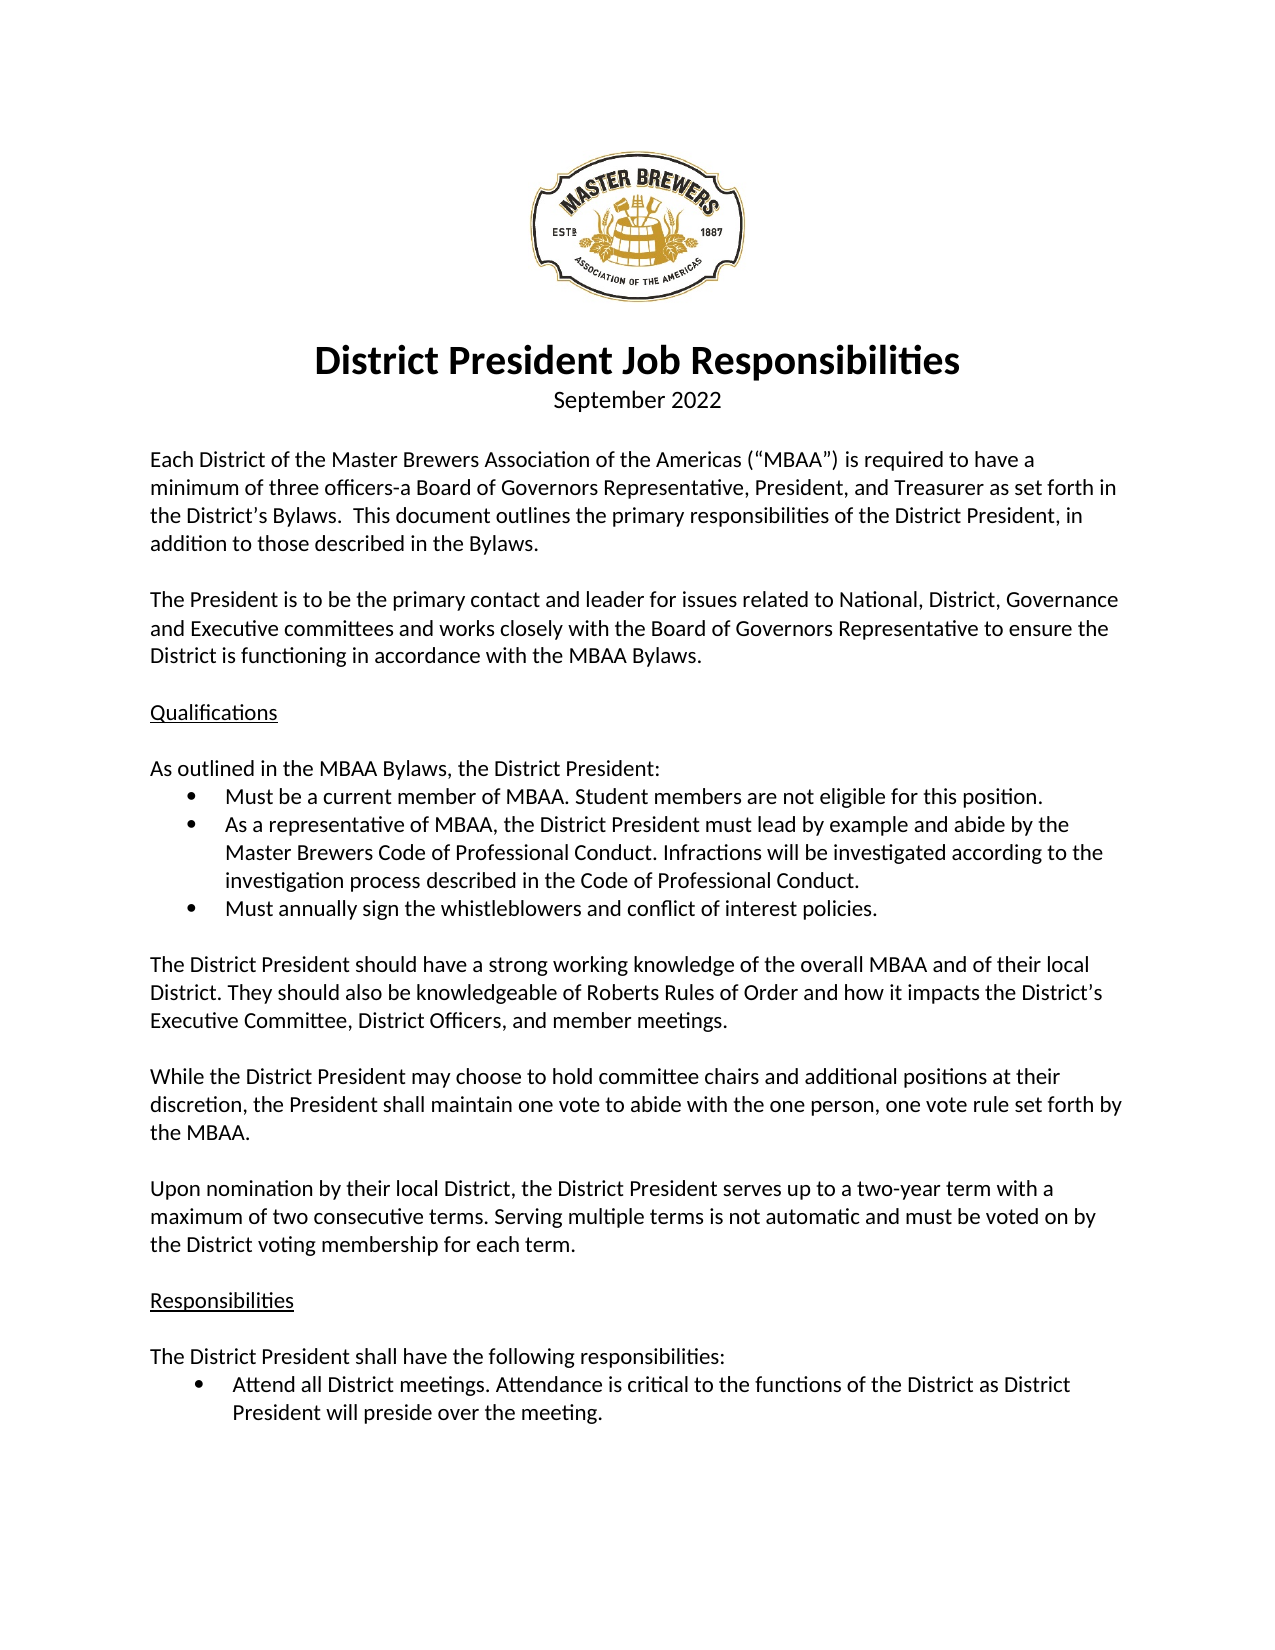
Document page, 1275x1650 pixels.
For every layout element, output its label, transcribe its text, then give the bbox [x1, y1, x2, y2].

list Must annually sign the whistleblowers and conflict of interest policies. [187, 894, 1125, 922]
list Attend all District meetings. Attendance is critical to the functions of the District as District President will preside over the meeting. [195, 1370, 1125, 1426]
text The President is to be the primary contact and leader for issues related to National, District, Governance and Executive committees and works closely with the Board of Governors Representative to ensure the District is functioning in accordance with the MBAA Bylaws. [150, 586, 1125, 670]
text While the District President may choose to hold committee chairs and additional positions at their discretion, the President shall maintain one vote to abide with the one person, one vote rule set forth by the MBAA. [150, 1062, 1125, 1146]
text Upon nomination by their local District, the District President serves up to a two-year term with a maximum of two consecutive terms. Serving multiple terms is not automatic and must be voted on by the District voting membership for each term. [150, 1174, 1125, 1258]
text District President Job Responsibilities [150, 334, 1125, 384]
list Must be a current member of MBAA. Student members are not eligible for this position. [187, 782, 1125, 810]
list As a representative of MBAA, the District President must lead by example and abide by the Master Brewers Code of Professional Conduct. Infractions will be investigated according to the investigation process described in the Code of Professional Conduct. [187, 810, 1125, 894]
text The District President shall have the following responsibilities: [150, 1342, 1125, 1370]
text As outlined in the MBAA Bylaws, the District President: [150, 754, 1125, 782]
picture [528, 150, 747, 304]
text September 2022 [150, 384, 1125, 415]
text Responsibilities [150, 1286, 1125, 1314]
text Qualifications [150, 698, 1125, 726]
text The District President should have a strong working knowledge of the overall MBAA and of their local District. They should also be knowledgeable of Roberts Rules of Order and how it impacts the District’s Executive Committee, District Officers, and member meetings. [150, 950, 1125, 1034]
text Each District of the Master Brewers Association of the Americas (“MBAA”) is required to have a minimum of three officers-a Board of Governors Representative, President, and Treasurer as set forth in the District’s Bylaws. This document outlines the primary responsibilities of the District President, in addition to those described in the Bylaws. [150, 446, 1125, 558]
